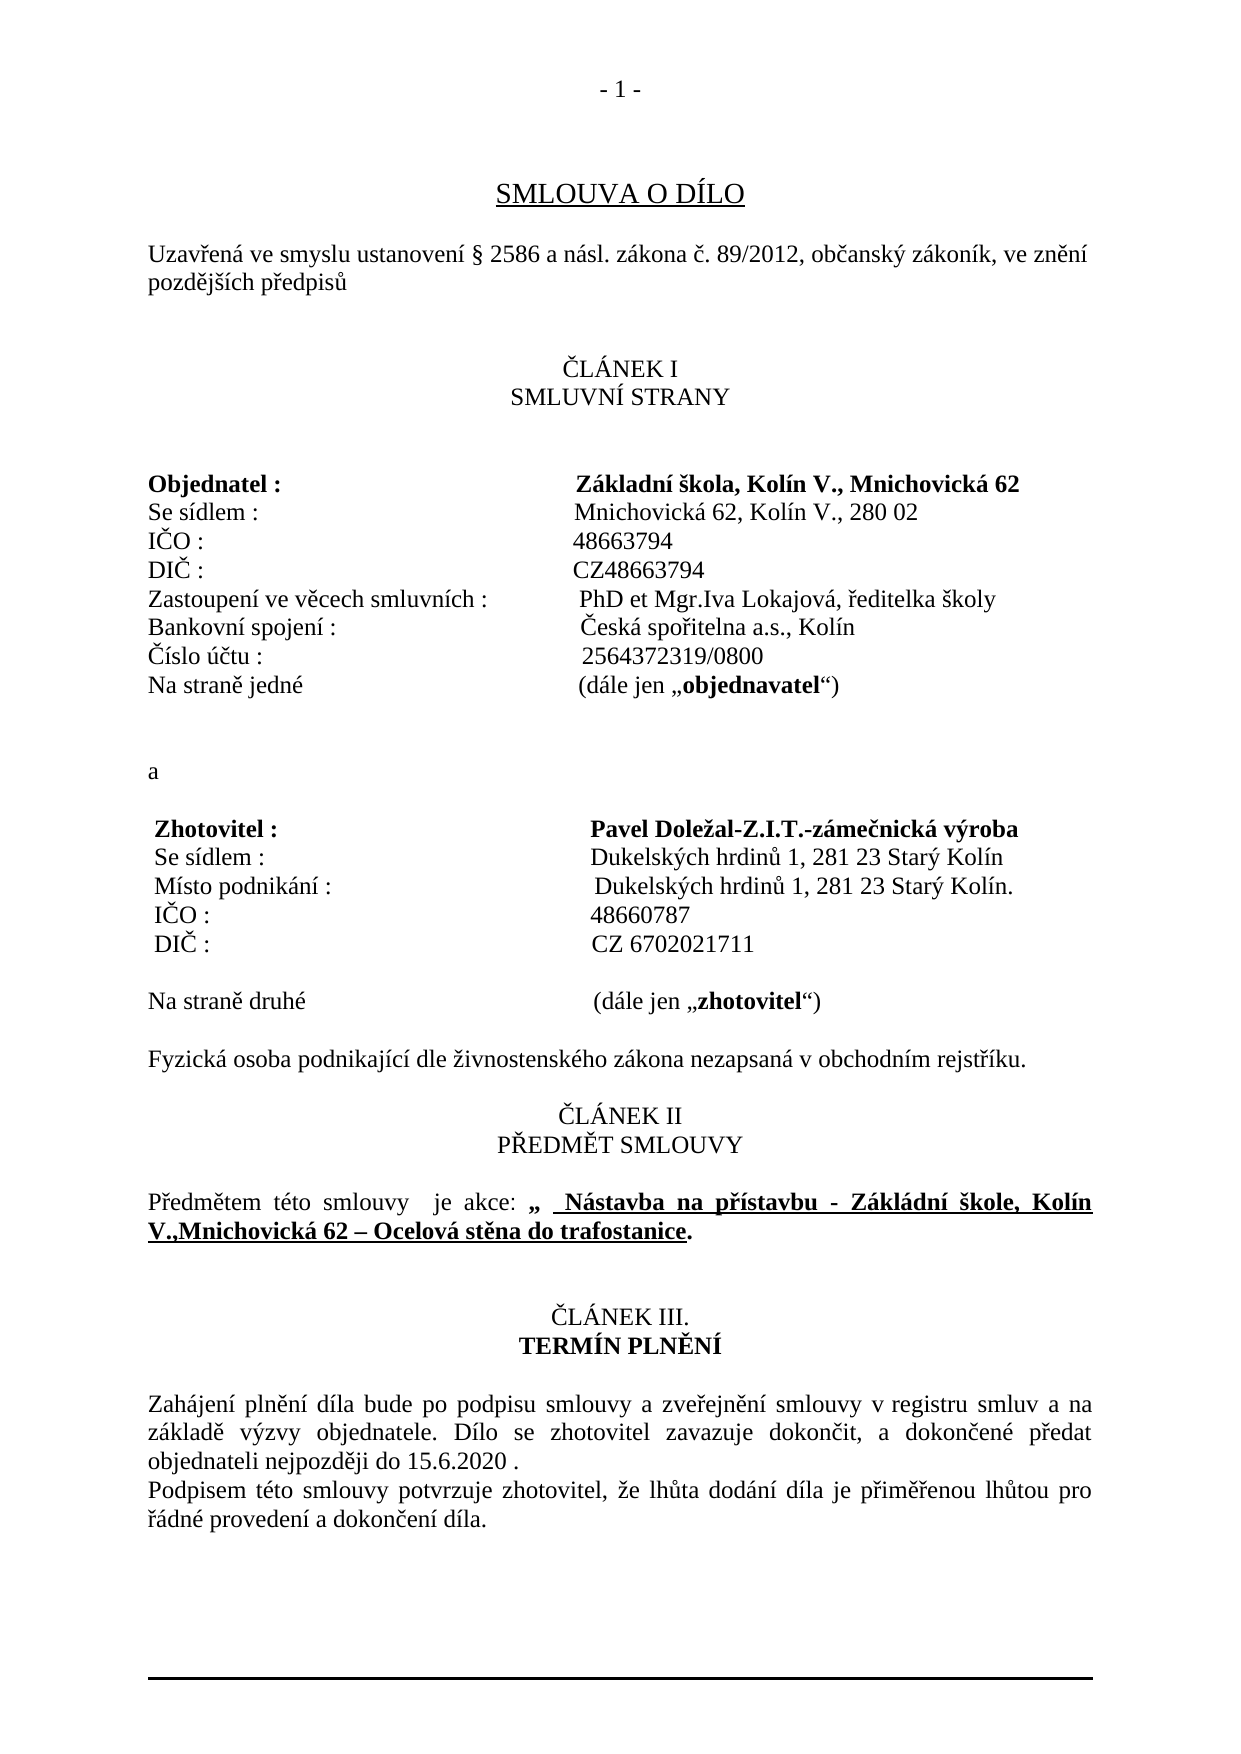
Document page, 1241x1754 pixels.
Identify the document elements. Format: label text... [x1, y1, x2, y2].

text Předmětem této smlouvy je akce: „ Nástavba na přístavbu - Zákládní škole, Kolín V.,Mnichovická 62 – Ocelová stěna do trafostanice. [148, 1187, 1093, 1245]
text Zastoupení ve věcech smluvních : PhD et Mgr.Iva Lokajová, ředitelka školy Bankovní spojení : Česká spořitelna a.s., Kolín [148, 584, 1093, 641]
text Se sídlem : Mnichovická 62, Kolín V., 280 02 [148, 497, 1093, 526]
text Fyzická osoba podnikající dle živnostenského zákona nezapsaná v obchodním rejstříku. [148, 1044, 1093, 1072]
text Místo podnikání : Dukelských hrdinů 1, 281 23 Starý Kolín. [148, 871, 1093, 900]
text IČO : 48660787 [148, 900, 1093, 929]
text DIČ : CZ48663794 [148, 555, 1093, 584]
text Se sídlem : Dukelských hrdinů 1, 281 23 Starý Kolín [148, 842, 1093, 871]
text Zhotovitel : Pavel Doležal-Z.I.T.-zámečnická výroba [148, 814, 1093, 842]
text IČO : 48663794 [148, 526, 1093, 555]
text ČLÁNEK III. [148, 1302, 1093, 1331]
text ČLÁNEK II [148, 1101, 1093, 1130]
text TERMÍN PLNĚNÍ [148, 1331, 1093, 1360]
text ČLÁNEK I [148, 354, 1093, 382]
text SMLOUVA O DÍLO [148, 176, 1093, 210]
text Uzavřená ve smyslu ustanovení § 2586 a násl. zákona č. 89/2012, občanský zákoník, ve znění pozdějších předpisů [148, 239, 1093, 296]
text Číslo účtu : 2564372319/0800 [148, 641, 1093, 670]
text Na straně druhé (dále jen „zhotovitel“) [148, 986, 1093, 1015]
text PŘEDMĚT SMLOUVY [148, 1130, 1093, 1159]
text Zahájení plnění díla bude po podpisu smlouvy a zveřejnění smlouvy v registru smluv a na základě výzvy objednatele. Dílo se zhotovitel zavazuje dokončit, a dokončené předat objednateli nejpozději do 15.6.2020 . [148, 1389, 1093, 1475]
text SMLUVNÍ STRANY [148, 382, 1093, 411]
text DIČ : CZ 6702021711 [148, 929, 1093, 957]
text Objednatel : Základní škola, Kolín V., Mnichovická 62 [148, 469, 1093, 497]
text a [148, 756, 1093, 785]
text Podpisem této smlouvy potvrzuje zhotovitel, že lhůta dodání díla je přiměřenou lhůtou pro řádné provedení a dokončení díla. [148, 1475, 1093, 1532]
text Na straně jedné (dále jen „objednavatel“) [148, 670, 1093, 727]
